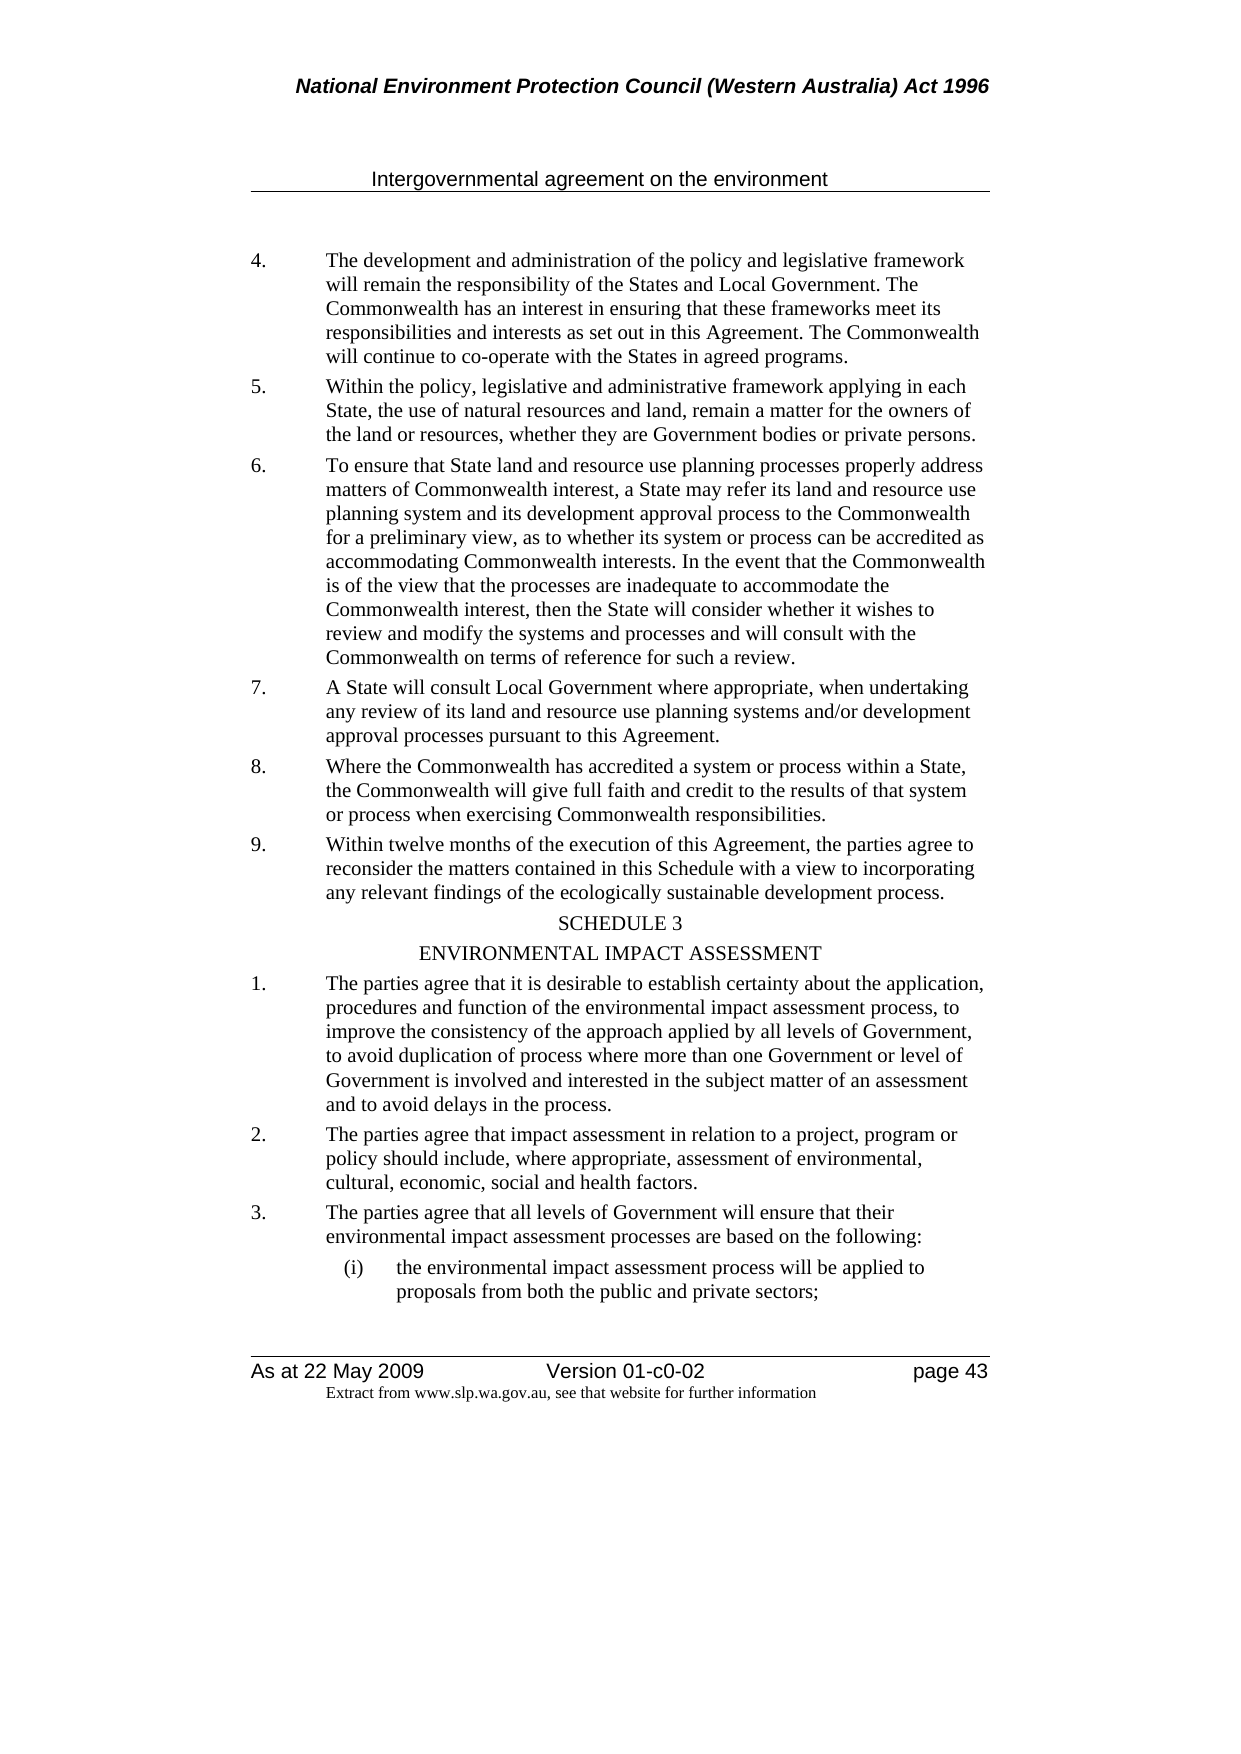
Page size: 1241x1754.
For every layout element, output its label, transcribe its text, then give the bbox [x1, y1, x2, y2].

text (i) the environmental impact assessment process will be applied to proposals from both the public and private sectors; [344, 1255, 990, 1303]
text 7. A State will consult Local Government where appropriate, when undertaking any review of its land and resource use planning systems and/or development approval processes pursuant to this Agreement. [251, 675, 990, 747]
text 1. The parties agree that it is desirable to establish certainty about the application, procedures and function of the environmental impact assessment process, to improve the consistency of the approach applied by all levels of Government, to avoid duplication of process where more than one Government or level of Government is involved and interested in the subject matter of an assessment and to avoid delays in the process. [251, 971, 990, 1116]
text 3. The parties agree that all levels of Government will ensure that their environmental impact assessment processes are based on the following: [251, 1200, 990, 1248]
text 8. Where the Commonwealth has accredited a system or process within a State, the Commonwealth will give full faith and credit to the results of that system or process when exercising Commonwealth responsibilities. [251, 754, 990, 826]
text ENVIRONMENTAL IMPACT ASSESSMENT [251, 941, 990, 965]
text 6. To ensure that State land and resource use planning processes properly address matters of Commonwealth interest, a State may refer its land and resource use planning system and its development approval process to the Commonwealth for a preliminary view, as to whether its system or process can be accredited as accommodating Commonwealth interests. In the event that the Commonwealth is of the view that the processes are inadequate to accommodate the Commonwealth interest, then the State will consider whether it wishes to review and modify the systems and processes and will consult with the Commonwealth on terms of reference for such a review. [251, 452, 990, 669]
text 2. The parties agree that impact assessment in relation to a project, program or policy should include, where appropriate, assessment of environmental, cultural, economic, social and health factors. [251, 1122, 990, 1194]
text 4. The development and administration of the policy and legislative framework will remain the responsibility of the States and Local Government. The Commonwealth has an interest in ensuring that these frameworks meet its responsibilities and interests as set out in this Agreement. The Commonwealth will continue to co-operate with the States in agreed programs. [251, 247, 990, 368]
text 5. Within the policy, legislative and administrative framework applying in each State, the use of natural resources and land, remain a matter for the owners of the land or resources, whether they are Government bodies or private persons. [251, 374, 990, 446]
text SCHEDULE 3 [251, 911, 990, 935]
text 9. Within twelve months of the execution of this Agreement, the parties agree to reconsider the matters contained in this Schedule with a view to incorporating any relevant findings of the ecologically sustainable development process. [251, 832, 990, 904]
